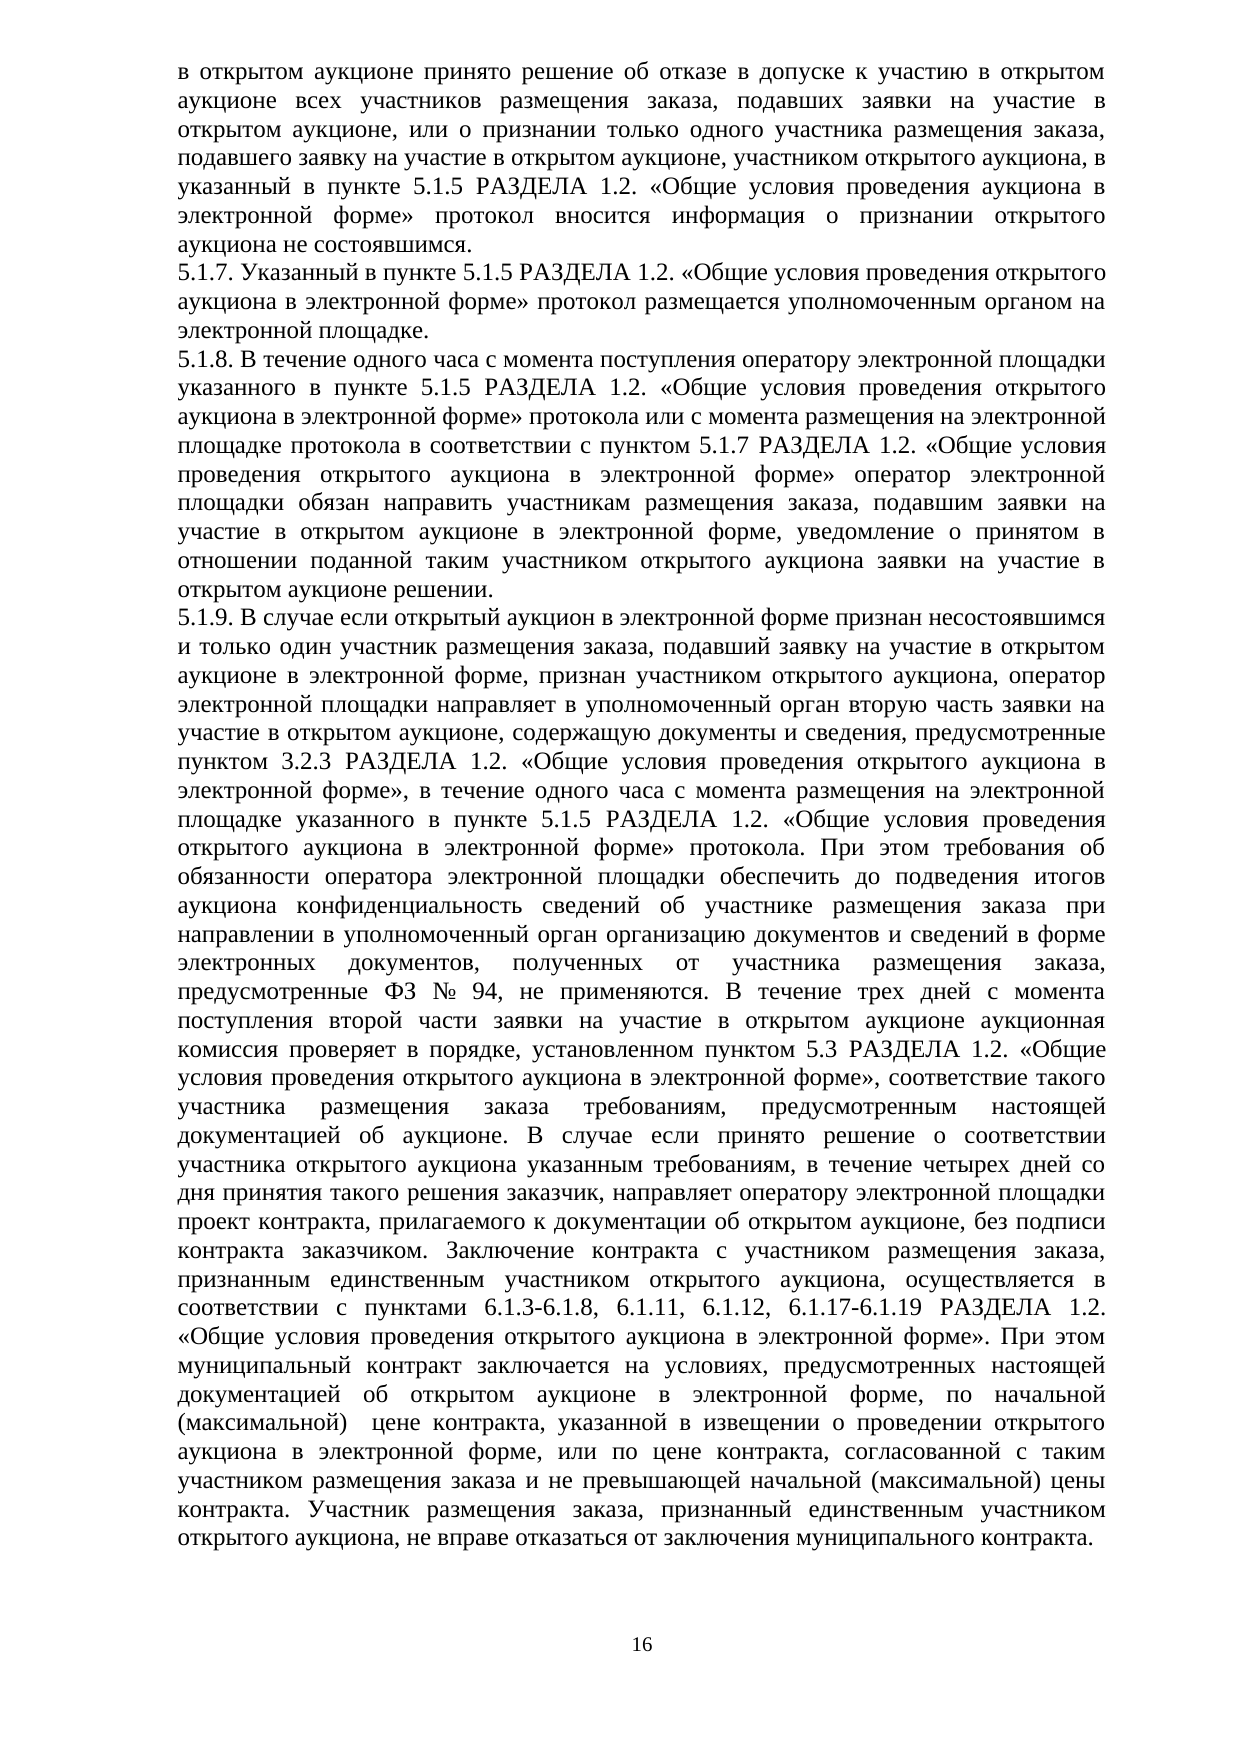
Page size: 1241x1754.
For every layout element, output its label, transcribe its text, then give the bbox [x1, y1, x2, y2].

text 5.1.8. В течение одного часа с момента поступления оператору электронной площадки указанного в пункте 5.1.5 Раздела 1.2. «Общие условия проведения открытого аукциона в электронной форме» протокола или с момента размещения на электронной площадке протокола в соответствии с пунктом 5.1.7 Раздела 1.2. «Общие условия проведения открытого аукциона в электронной форме» оператор электронной площадки обязан направить участникам размещения заказа, подавшим заявки на участие в открытом аукционе в электронной форме, уведомление о принятом в отношении поданной таким участником открытого аукциона заявки на участие в открытом аукционе решении. [177, 344, 1106, 602]
text 5.1.9. В случае если открытый аукцион в электронной форме признан несостоявшимся и только один участник размещения заказа, подавший заявку на участие в открытом аукционе в электронной форме, признан участником открытого аукциона, оператор электронной площадки направляет в уполномоченный орган вторую часть заявки на участие в открытом аукционе, содержащую документы и сведения, предусмотренные пунктом 3.2.3 Раздела 1.2. «Общие условия проведения открытого аукциона в электронной форме», в течение одного часа с момента размещения на электронной площадке указанного в пункте 5.1.5 Раздела 1.2. «Общие условия проведения открытого аукциона в электронной форме» протокола. При этом требования об обязанности оператора электронной площадки обеспечить до подведения итогов аукциона конфиденциальность сведений об участнике размещения заказа при направлении в уполномоченный орган организацию документов и сведений в форме электронных документов, полученных от участника размещения заказа, предусмотренные ФЗ № 94, не применяются. В течение трех дней с момента поступления второй части заявки на участие в открытом аукционе аукционная комиссия проверяет в порядке, установленном пунктом 5.3 Раздела 1.2. «Общие условия проведения открытого аукциона в электронной форме», соответствие такого участника размещения заказа требованиям, предусмотренным настоящей документацией об аукционе. В случае если принято решение о соответствии участника открытого аукциона указанным требованиям, в течение четырех дней со дня принятия такого решения заказчик, направляет оператору электронной площадки проект контракта, прилагаемого к документации об открытом аукционе, без подписи контракта заказчиком. Заключение контракта с участником размещения заказа, признанным единственным участником открытого аукциона, осуществляется в соответствии с пунктами 6.1.3-6.1.8, 6.1.11, 6.1.12, 6.1.17-6.1.19 Раздела 1.2. «Общие условия проведения открытого аукциона в электронной форме». При этом муниципальный контракт заключается на условиях, предусмотренных настоящей документацией об открытом аукционе в электронной форме, по начальной (максимальной) цене контракта, указанной в извещении о проведении открытого аукциона в электронной форме, или по цене контракта, согласованной с таким участником размещения заказа и не превышающей начальной (максимальной) цены контракта. Участник размещения заказа, признанный единственным участником открытого аукциона, не вправе отказаться от заключения муниципального контракта. [177, 602, 1106, 1551]
text 5.1.7. Указанный в пункте 5.1.5 Раздела 1.2. «Общие условия проведения открытого аукциона в электронной форме» протокол размещается уполномоченным органом на электронной площадке. [177, 257, 1106, 344]
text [177, 56, 1106, 257]
